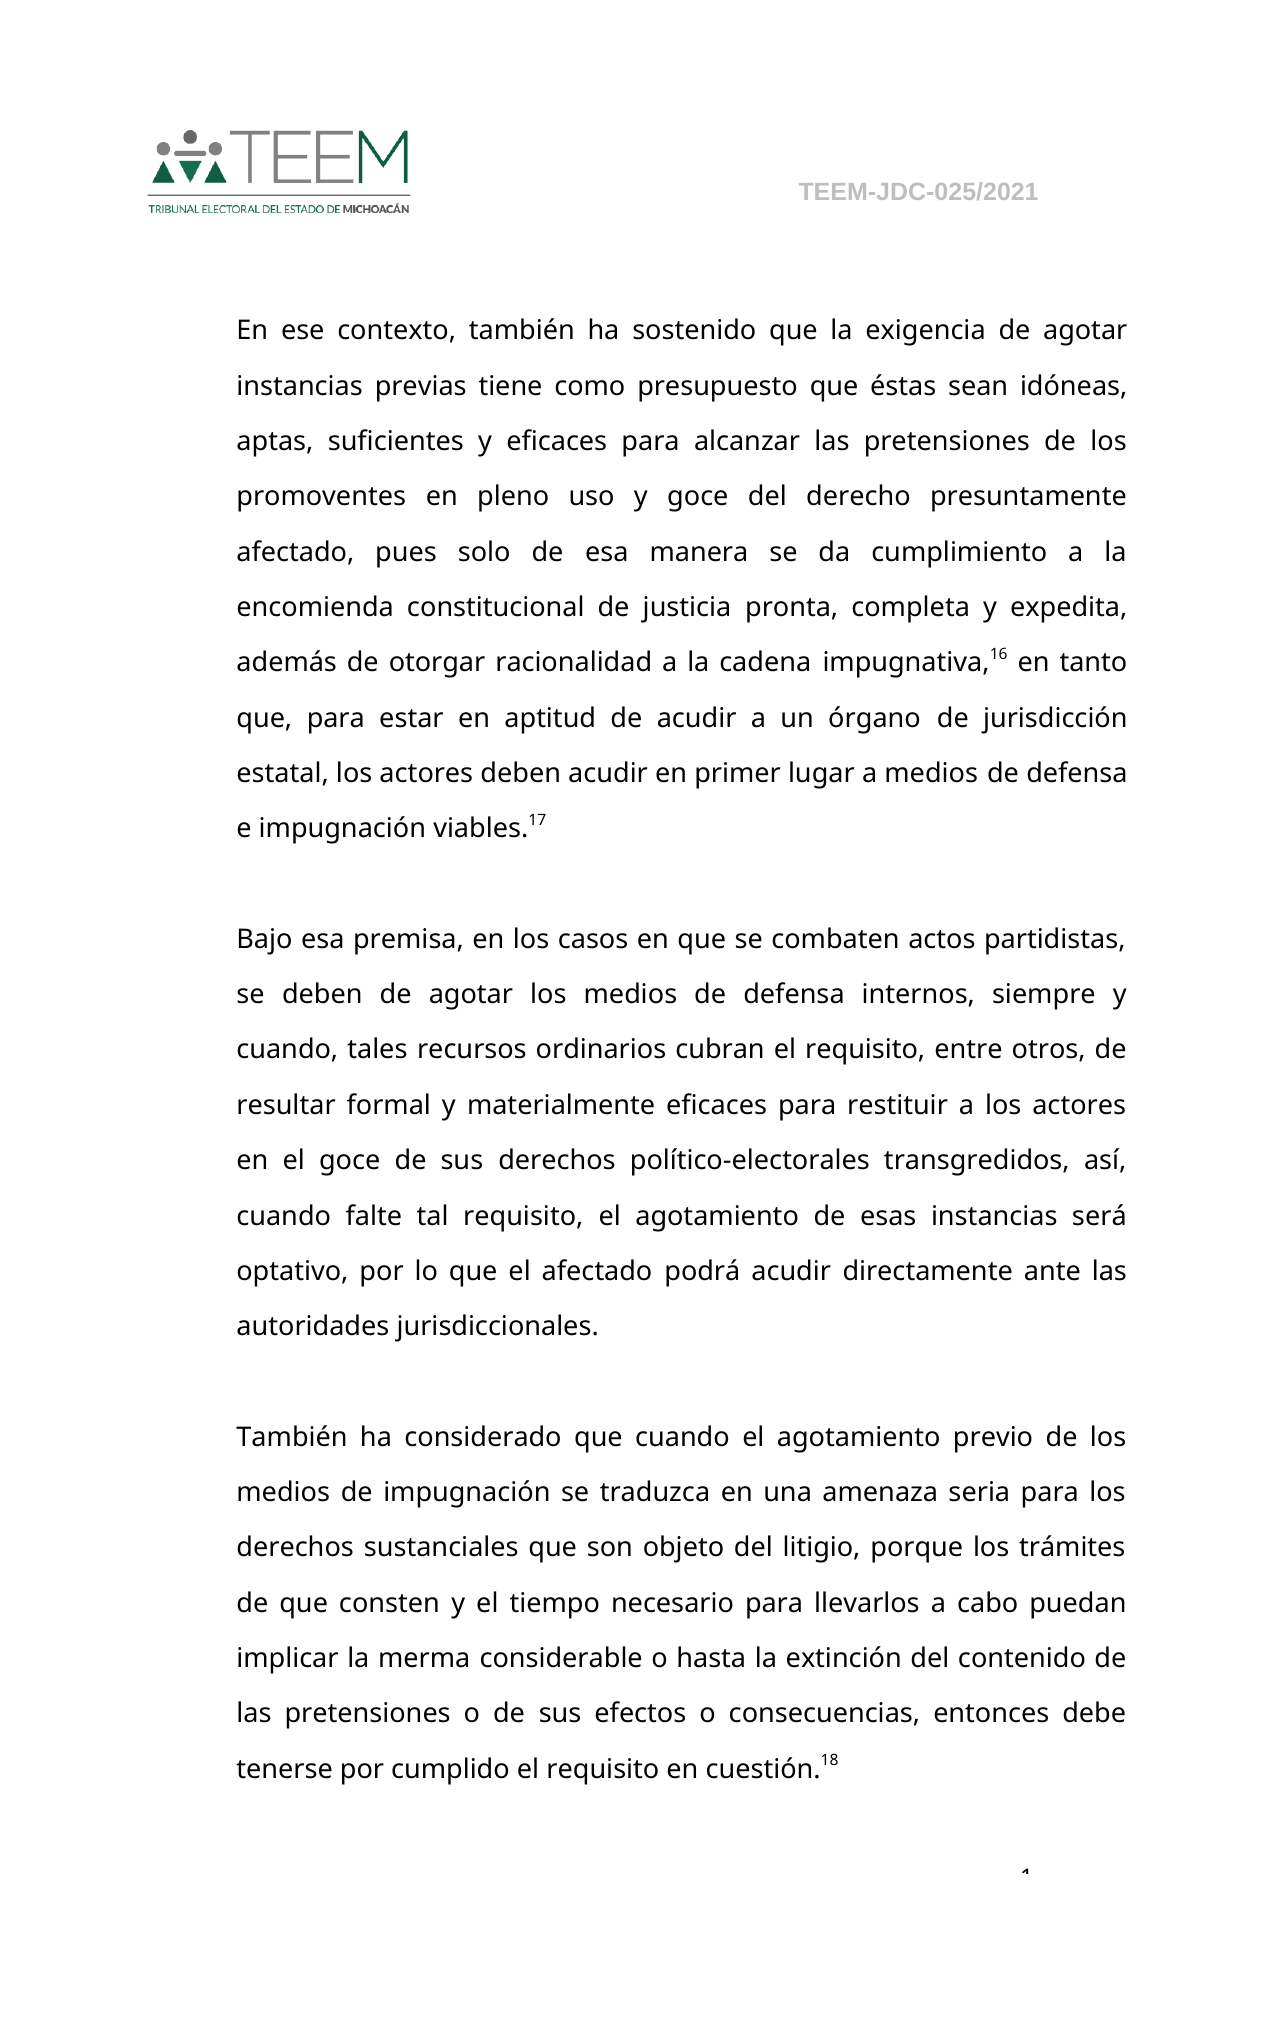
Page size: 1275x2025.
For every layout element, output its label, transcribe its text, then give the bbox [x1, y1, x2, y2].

picture [147, 130, 411, 213]
text En ese contexto, también ha sostenido que la exigencia de agotar instancias previas tiene como presupuesto que éstas sean idóneas, aptas, suficientes y eficaces para alcanzar las pretensiones de los promoventes en pleno uso y goce del derecho presuntamente afectado, pues solo de esa manera se da cumplimiento a la encomienda constitucional de justicia pronta, completa y expedita, además de otorgar racionalidad a la cadena impugnativa,16 en tanto que, para estar en aptitud de acudir a un órgano de jurisdicción estatal, los actores deben acudir en primer lugar a medios de defensa e impugnación viables.17 [236, 311, 1128, 846]
text Bajo esa premisa, en los casos en que se combaten actos partidistas, se deben de agotar los medios de defensa internos, siempre y cuando, tales recursos ordinarios cubran el requisito, entre otros, de resultar formal y materialmente eficaces para restituir a los actores en el goce de sus derechos político-electorales transgredidos, así, cuando falte tal requisito, el agotamiento de esas instancias será optativo, por lo que el afectado podrá acudir directamente ante las autoridades jurisdiccionales. [236, 919, 1127, 1343]
text También ha considerado que cuando el agotamiento previo de los medios de impugnación se traduzca en una amenaza seria para los derechos sustanciales que son objeto del litigio, porque los trámites de que consten y el tiempo necesario para llevarlos a cabo puedan implicar la merma considerable o hasta la extinción del contenido de las pretensiones o de sus efectos o consecuencias, entonces debe tenerse por cumplido el requisito en cuestión.18 [236, 1417, 1127, 1786]
